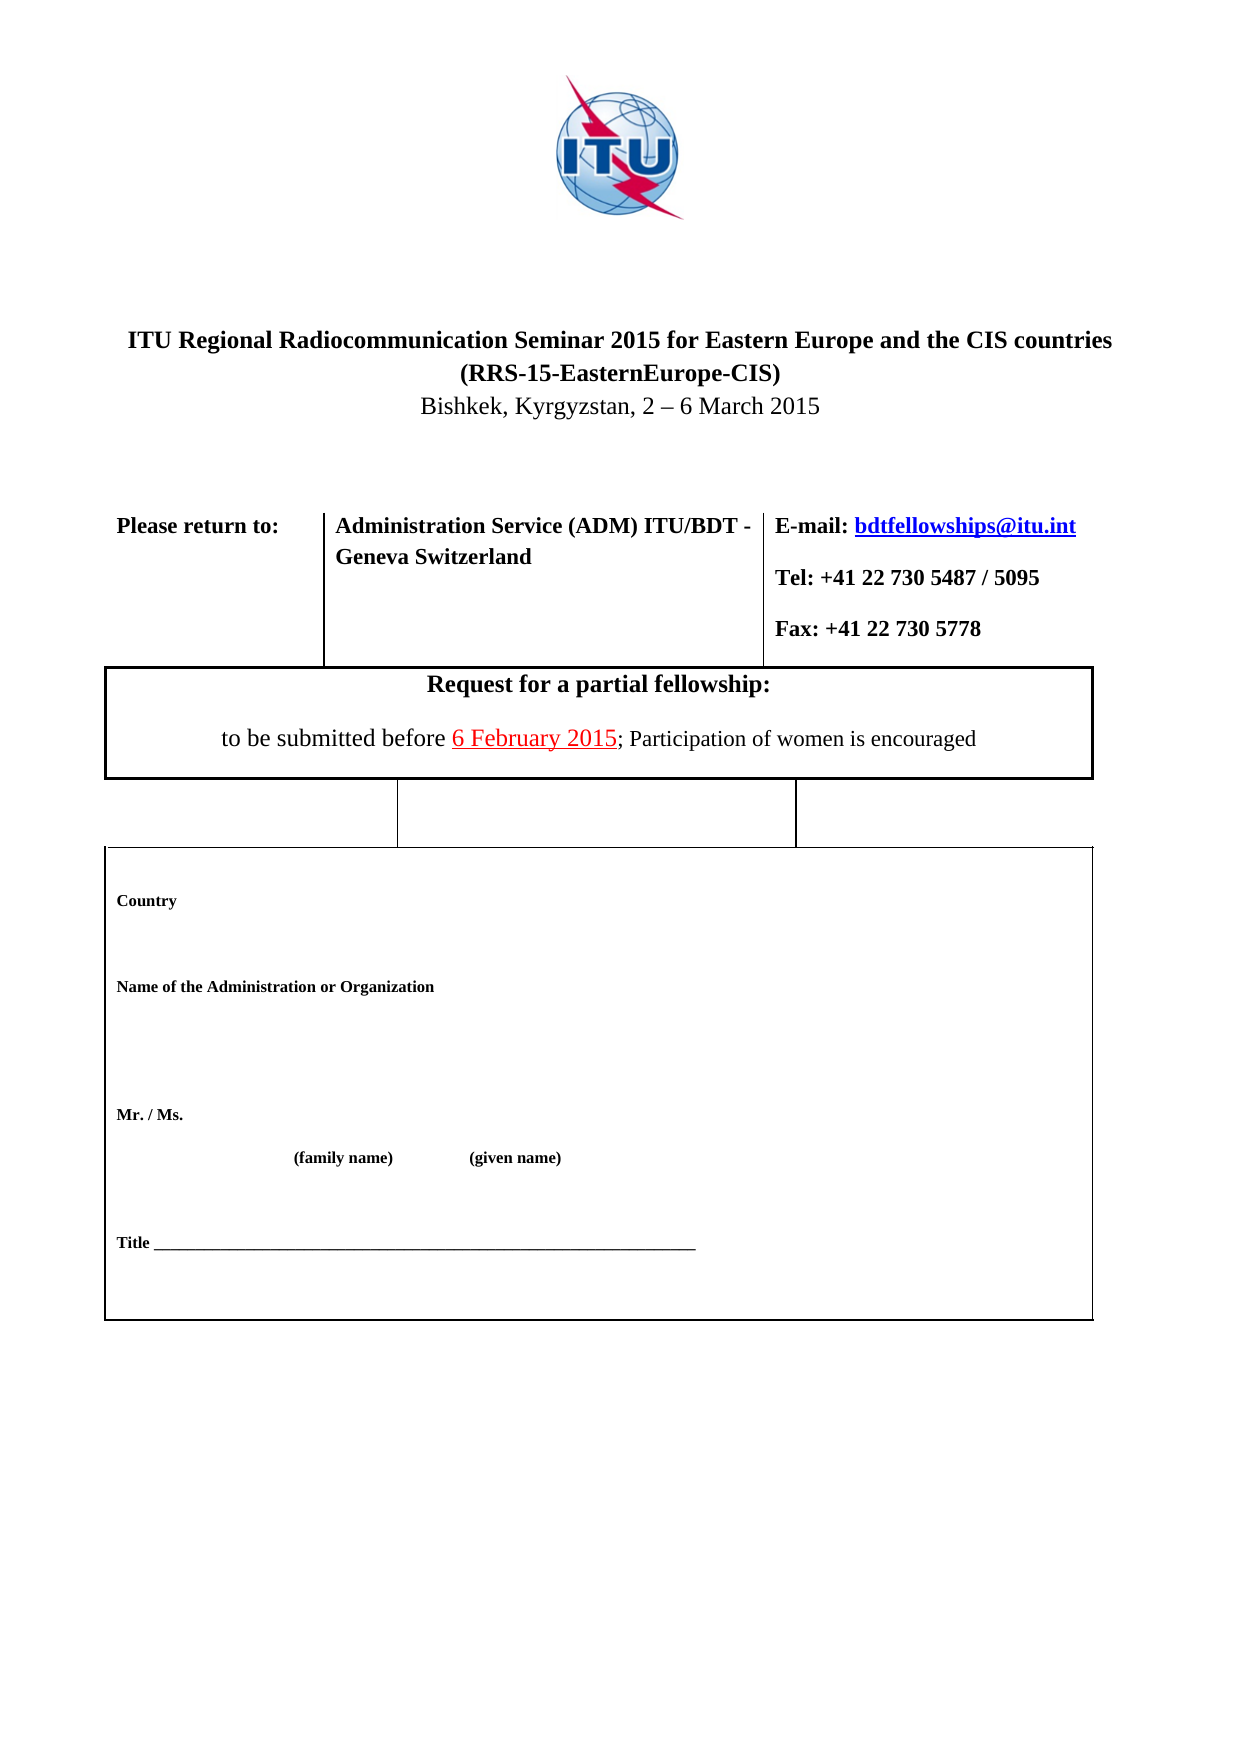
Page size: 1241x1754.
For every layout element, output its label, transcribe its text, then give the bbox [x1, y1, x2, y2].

table_cell Country Name of the Administration or Organization Mr. / Ms. (family name) (given name) Title _________________________________________________________________ [106, 846, 1092, 1319]
table_header ITU Regional Radiocommunication Seminar 2015 for Eastern Europe and the CIS countries (RRS-15-EasternEurope-CIS) Bishkek, Kyrgyzstan, 2 – 6 March 2015 [105, 244, 1135, 513]
table_cell Request for a partial fellowship: to be submitted before 6 February 2015; Participation of women is encouraged [107, 669, 1091, 777]
table_cell [797, 780, 1093, 846]
table_cell Please return to: [105, 513, 323, 666]
table_cell [105, 780, 397, 846]
table_cell [398, 780, 795, 846]
table_cell Administration Service (ADM) ITU/BDT - Geneva Switzerland [325, 513, 763, 666]
table_cell E-mail: bdtfellowships@itu.int Tel: +41 22 730 5487 / 5095 Fax: +41 22 730 5778 [764, 513, 1093, 666]
picture [556, 75, 685, 220]
